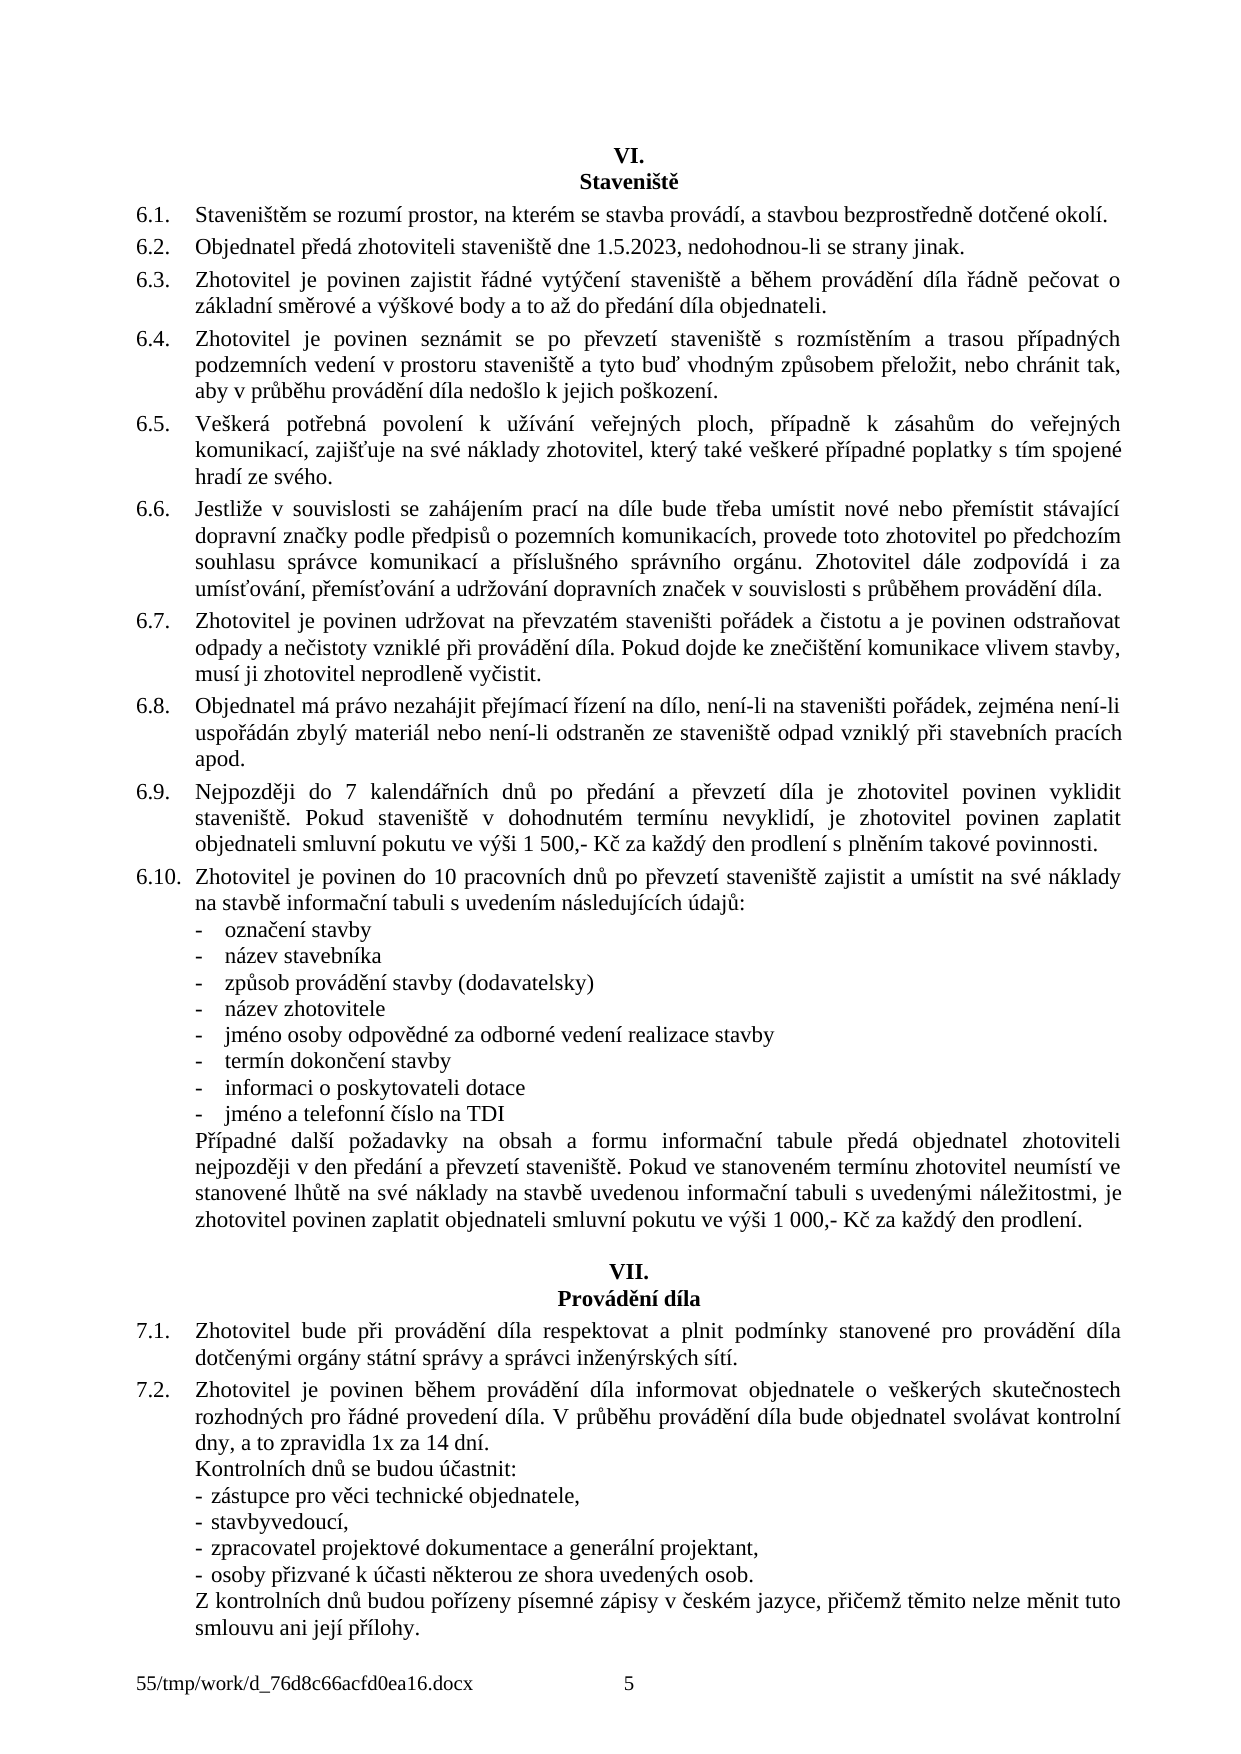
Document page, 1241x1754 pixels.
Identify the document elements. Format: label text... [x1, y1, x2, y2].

text Staveniště [136, 168, 1122, 194]
list Nejpozději do 7 kalendářních dnů po předání a převzetí díla je zhotovitel povinen vyklidit staveniště. Pokud staveniště v dohodnutém termínu nevyklidí, je zhotovitel povinen zaplatit objednateli smluvní pokutu ve výši 1 500,- Kč za každý den prodlení s plněním takové povinnosti. [136, 778, 1122, 857]
list jméno osoby odpovědné za odborné vedení realizace stavby [195, 1021, 1122, 1048]
list - zpracovatel projektové dokumentace a generální projektant, [195, 1534, 1122, 1561]
list Jestliže v souvislosti se zahájením prací na díle bude třeba umístit nové nebo přemístit stávající dopravní značky podle předpisů o pozemních komunikacích, provede toto zhotovitel po předchozím souhlasu správce komunikací a příslušného správního orgánu. Zhotovitel dále zodpovídá i za umísťování, přemísťování a udržování dopravních značek v souvislosti s průběhem provádění díla. [136, 496, 1122, 601]
list - osoby přizvané k účasti některou ze shora uvedených osob. [195, 1561, 1122, 1587]
list název stavebníka [195, 942, 1122, 968]
text VI. [136, 142, 1122, 168]
list termín dokončení stavby [195, 1048, 1122, 1074]
list způsob provádění stavby (dodavatelsky) [195, 968, 1122, 995]
list Z kontrolních dnů budou pořízeny písemné zápisy v českém jazyce, přičemž těmito nelze měnit tuto smlouvu ani její přílohy. [195, 1587, 1122, 1640]
list informaci o poskytovateli dotace [195, 1074, 1122, 1100]
list Zhotovitel je povinen zajistit řádné vytýčení staveniště a během provádění díla řádně pečovat o základní směrové a výškové body a to až do předání díla objednateli. [136, 266, 1122, 319]
list Veškerá potřebná povolení k užívání veřejných ploch, případně k zásahům do veřejných komunikací, zajišťuje na své náklady zhotovitel, který také veškeré případné poplatky s tím spojené hradí ze svého. [136, 410, 1122, 489]
list Zhotovitel je povinen během provádění díla informovat objednatele o veškerých skutečnostech rozhodných pro řádné provedení díla. V průběhu provádění díla bude objednatel svolávat kontrolní dny, a to zpravidla 1x za 14 dní. [136, 1376, 1122, 1455]
list Zhotovitel je povinen do 10 pracovních dnů po převzetí staveniště zajistit a umístit na své náklady na stavbě informační tabuli s uvedením následujících údajů: [136, 863, 1122, 916]
list Zhotovitel bude při provádění díla respektovat a plnit podmínky stanovené pro provádění díla dotčenými orgány státní správy a správci inženýrských sítí. [136, 1317, 1122, 1370]
list - stavbyvedoucí, [195, 1508, 1122, 1534]
list Staveništěm se rozumí prostor, na kterém se stavba provádí, a stavbou bezprostředně dotčené okolí. [136, 201, 1122, 227]
list Zhotovitel je povinen seznámit se po převzetí staveniště s rozmístěním a trasou případných podzemních vedení v prostoru staveniště a tyto buď vhodným způsobem přeložit, nebo chránit tak, aby v průběhu provádění díla nedošlo k jejich poškození. [136, 325, 1122, 404]
text Provádění díla [136, 1285, 1122, 1311]
list - zástupce pro věci technické objednatele, [195, 1482, 1122, 1508]
list Kontrolních dnů se budou účastnit: [195, 1455, 1122, 1482]
list jméno a telefonní číslo na TDI [195, 1100, 1122, 1127]
text VII. [136, 1258, 1122, 1285]
text Případné další požadavky na obsah a formu informační tabule předá objednatel zhotoviteli nejpozději v den předání a převzetí staveniště. Pokud ve stanoveném termínu zhotovitel neumístí ve stanovené lhůtě na své náklady na stavbě uvedenou informační tabuli s uvedenými náležitostmi, je zhotovitel povinen zaplatit objednateli smluvní pokutu ve výši 1 000,- Kč za každý den prodlení. [195, 1127, 1122, 1232]
list Zhotovitel je povinen udržovat na převzatém staveništi pořádek a čistotu a je povinen odstraňovat odpady a nečistoty vzniklé při provádění díla. Pokud dojde ke znečištění komunikace vlivem stavby, musí ji zhotovitel neprodleně vyčistit. [136, 607, 1122, 686]
list Objednatel předá zhotoviteli staveniště dne 1.5.2023, nedohodnou-li se strany jinak. [136, 233, 1122, 260]
list název zhotovitele [195, 995, 1122, 1021]
list označení stavby [195, 916, 1122, 942]
list Objednatel má právo nezahájit přejímací řízení na dílo, není-li na staveništi pořádek, zejména není-li uspořádán zbylý materiál nebo není-li odstraněn ze staveniště odpad vzniklý při stavebních pracích apod. [136, 692, 1122, 772]
